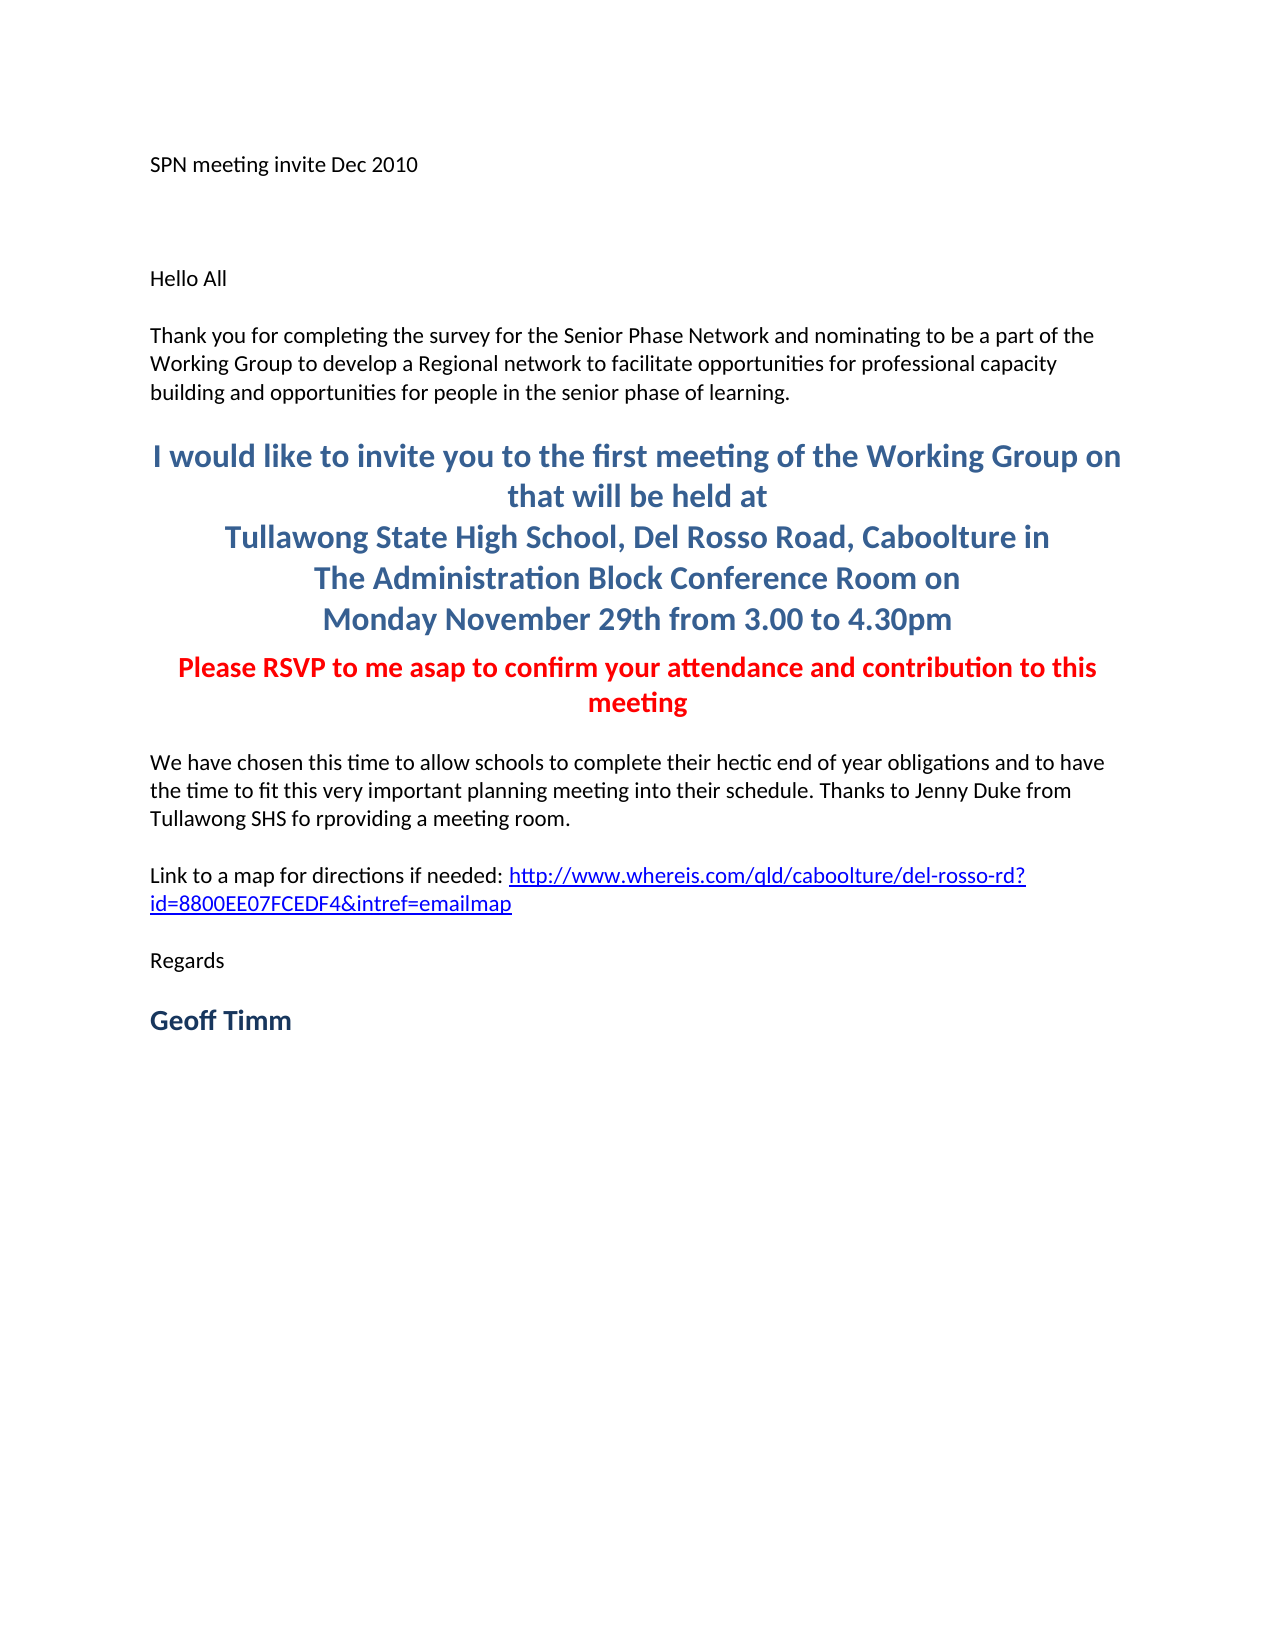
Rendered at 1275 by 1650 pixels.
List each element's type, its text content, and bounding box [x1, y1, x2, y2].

text Link to a map for directions if needed: http://www.whereis.com/qld/caboolture/del-rosso-rd?id=8800EE07FCEDF4&intref=emailmap [150, 861, 1125, 917]
text The Administration Block Conference Room on [150, 557, 1125, 598]
text Tullawong State High School, Del Rosso Road, Caboolture in [150, 516, 1125, 557]
text Regards [150, 946, 1125, 974]
text SPN meeting invite Dec 2010 [150, 150, 1125, 178]
text Monday November 29th from 3.00 to 4.30pm [150, 598, 1125, 638]
text Please RSVP to me asap to confirm your attendance and contribution to this meeting [150, 649, 1125, 720]
text Thank you for completing the survey for the Senior Phase Network and nominating to be a part of the Working Group to develop a Regional network to facilitate opportunities for professional capacity building and opportunities for people in the senior phase of learning. [150, 322, 1125, 406]
text Geoff Timm [150, 1002, 1125, 1038]
text Hello All [150, 264, 1125, 292]
text We have chosen this time to allow schools to complete their hectic end of year obligations and to have the time to fit this very important planning meeting into their schedule. Thanks to Jenny Duke from Tullawong SHS fo rproviding a meeting room. [150, 748, 1125, 832]
text I would like to invite you to the first meeting of the Working Group on that will be held at [150, 435, 1125, 516]
